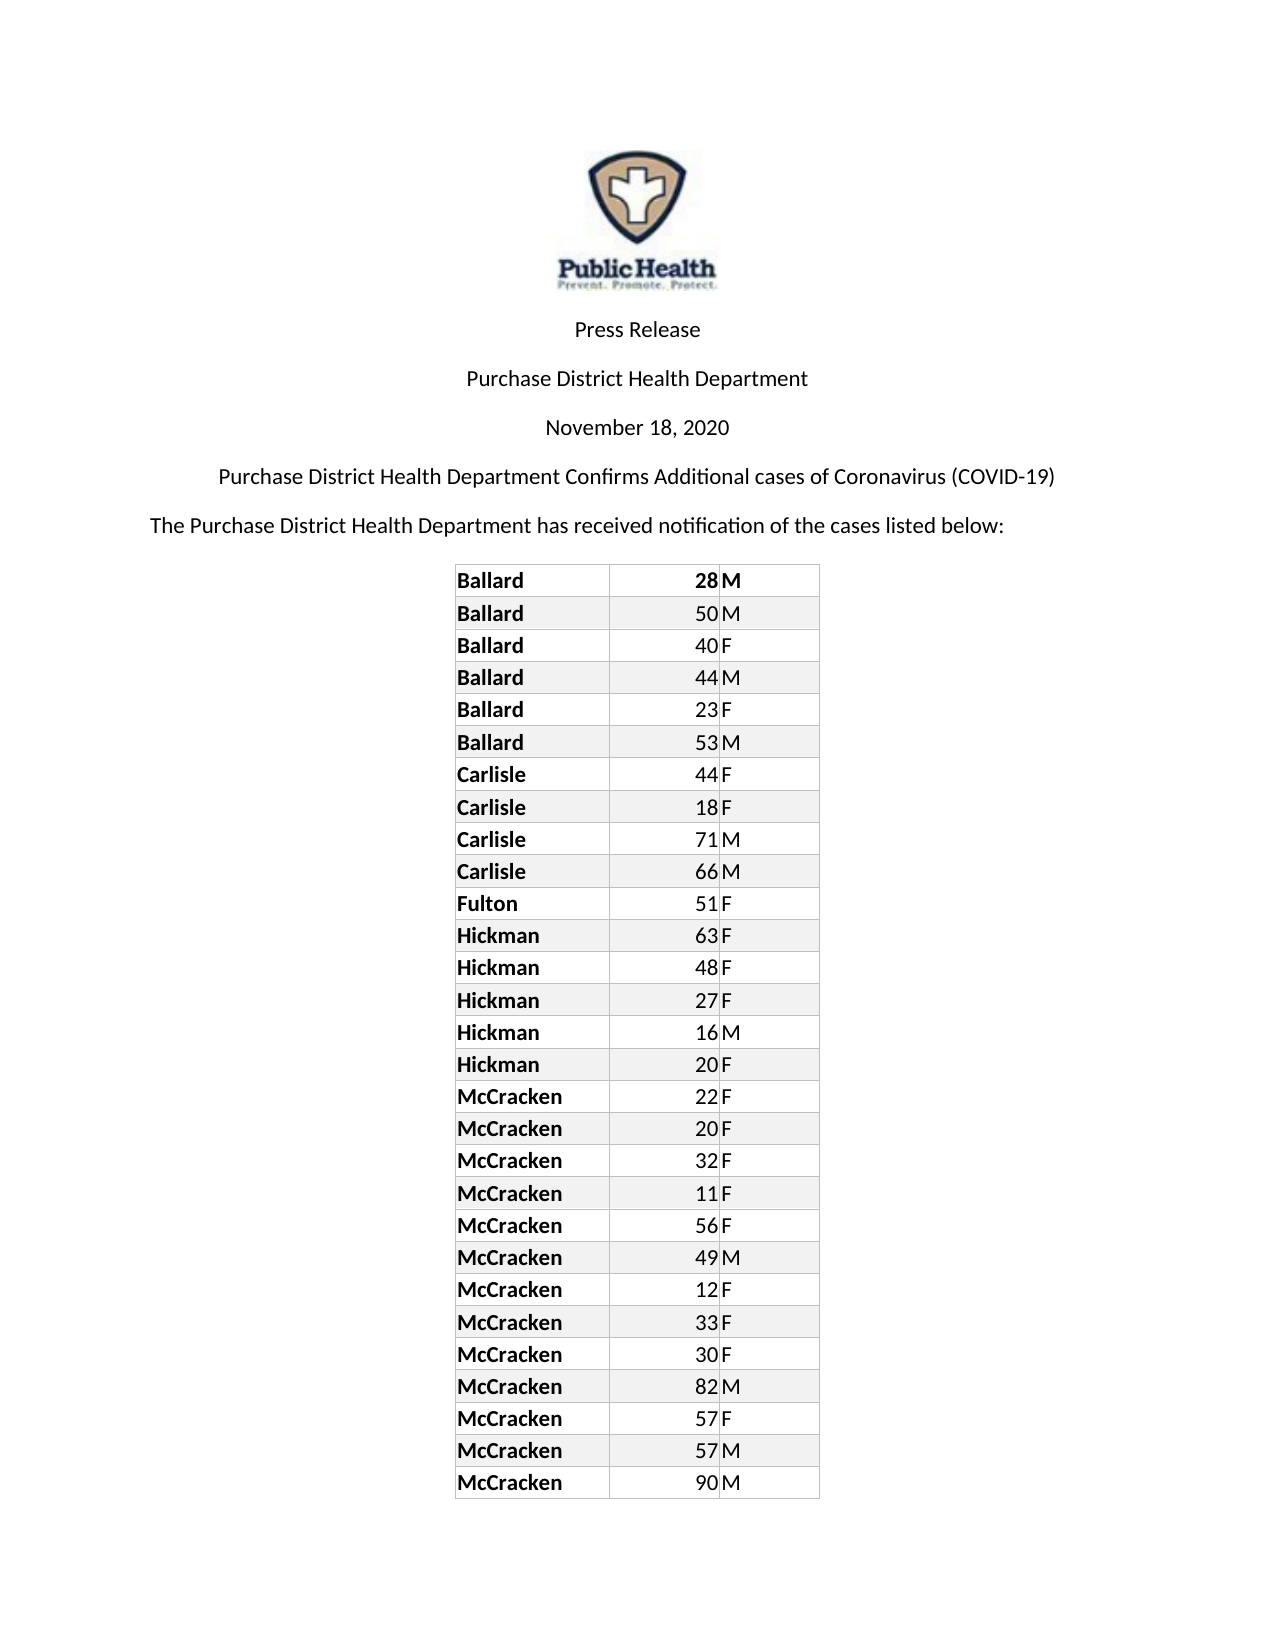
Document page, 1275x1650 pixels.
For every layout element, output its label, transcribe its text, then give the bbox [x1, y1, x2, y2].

table_cell McCracken [456, 1113, 609, 1144]
table_cell 20 [610, 1113, 719, 1144]
table_cell F [720, 1210, 819, 1241]
table_cell F [720, 952, 819, 983]
table_cell McCracken [456, 1081, 609, 1112]
table_cell F [720, 920, 819, 951]
table_cell 82 [610, 1370, 719, 1402]
table_cell M [720, 662, 819, 693]
table_cell Ballard [456, 662, 609, 693]
table_cell Hickman [456, 1016, 609, 1047]
table_cell 44 [610, 662, 719, 693]
table_cell F [720, 1274, 819, 1305]
text Purchase District Health Department [150, 364, 1125, 392]
table_cell M [720, 1016, 819, 1047]
table_cell Carlisle [456, 823, 609, 854]
table_cell McCracken [456, 1435, 609, 1466]
table_cell McCracken [456, 1177, 609, 1208]
table_cell 11 [610, 1177, 719, 1208]
table_cell 32 [610, 1145, 719, 1176]
table_cell 56 [610, 1210, 719, 1241]
table_header M [720, 565, 819, 596]
table_cell M [720, 597, 819, 628]
table_cell Ballard [456, 597, 609, 628]
table_cell 40 [610, 630, 719, 661]
table_cell 57 [610, 1403, 719, 1434]
text Purchase District Health Department Confirms Additional cases of Coronavirus (COVID-19) [150, 462, 1125, 490]
table_cell F [720, 1306, 819, 1337]
table_cell M [720, 855, 819, 887]
table_cell F [720, 984, 819, 1015]
table_cell F [720, 1338, 819, 1369]
table_cell Hickman [456, 920, 609, 951]
table_cell 12 [610, 1274, 719, 1305]
table_cell F [720, 1049, 819, 1080]
table_cell Hickman [456, 1049, 609, 1080]
table_cell Carlisle [456, 855, 609, 887]
table_cell 20 [610, 1049, 719, 1080]
text Press Release [150, 316, 1125, 344]
table_cell F [720, 1145, 819, 1176]
table_cell 51 [610, 888, 719, 919]
table_cell McCracken [456, 1210, 609, 1241]
table_cell F [720, 694, 819, 725]
table_cell 16 [610, 1016, 719, 1047]
table_cell McCracken [456, 1403, 609, 1434]
table_cell 33 [610, 1306, 719, 1337]
table_cell 18 [610, 791, 719, 822]
table_cell McCracken [456, 1145, 609, 1176]
table_cell M [720, 726, 819, 757]
table_cell Ballard [456, 694, 609, 725]
table_cell F [720, 1177, 819, 1208]
table_cell McCracken [456, 1274, 609, 1305]
table_cell 44 [610, 758, 719, 790]
table_cell M [720, 823, 819, 854]
table_cell Ballard [456, 630, 609, 661]
table_cell Fulton [456, 888, 609, 919]
text The Purchase District Health Department has received notification of the cases listed below: [150, 511, 1125, 539]
table_cell F [720, 888, 819, 919]
table_cell Carlisle [456, 758, 609, 790]
table_cell F [720, 1403, 819, 1434]
table_cell McCracken [456, 1306, 609, 1337]
table_cell 66 [610, 855, 719, 887]
table_cell McCracken [456, 1338, 609, 1369]
table_cell F [720, 1081, 819, 1112]
table_cell M [720, 1242, 819, 1273]
table_cell 90 [610, 1467, 719, 1498]
table_cell 49 [610, 1242, 719, 1273]
table_header 28 [610, 565, 719, 596]
table_cell McCracken [456, 1467, 609, 1498]
table_cell F [720, 1113, 819, 1144]
table_cell McCracken [456, 1370, 609, 1402]
table_cell M [720, 1370, 819, 1402]
table_cell F [720, 758, 819, 790]
table_cell 63 [610, 920, 719, 951]
table_cell 71 [610, 823, 719, 854]
table_cell F [720, 791, 819, 822]
table_cell 22 [610, 1081, 719, 1112]
table_cell Hickman [456, 984, 609, 1015]
table_cell McCracken [456, 1242, 609, 1273]
table_cell F [720, 630, 819, 661]
text November 18, 2020 [150, 413, 1125, 441]
table_cell 50 [610, 597, 719, 628]
table_cell 48 [610, 952, 719, 983]
table_cell Hickman [456, 952, 609, 983]
table_cell M [720, 1435, 819, 1466]
table_cell M [720, 1467, 819, 1498]
table_cell 53 [610, 726, 719, 757]
table_cell 23 [610, 694, 719, 725]
table_cell 30 [610, 1338, 719, 1369]
table_cell 57 [610, 1435, 719, 1466]
table_cell Ballard [456, 726, 609, 757]
table_cell Carlisle [456, 791, 609, 822]
table_cell 27 [610, 984, 719, 1015]
table_header Ballard [456, 565, 609, 596]
